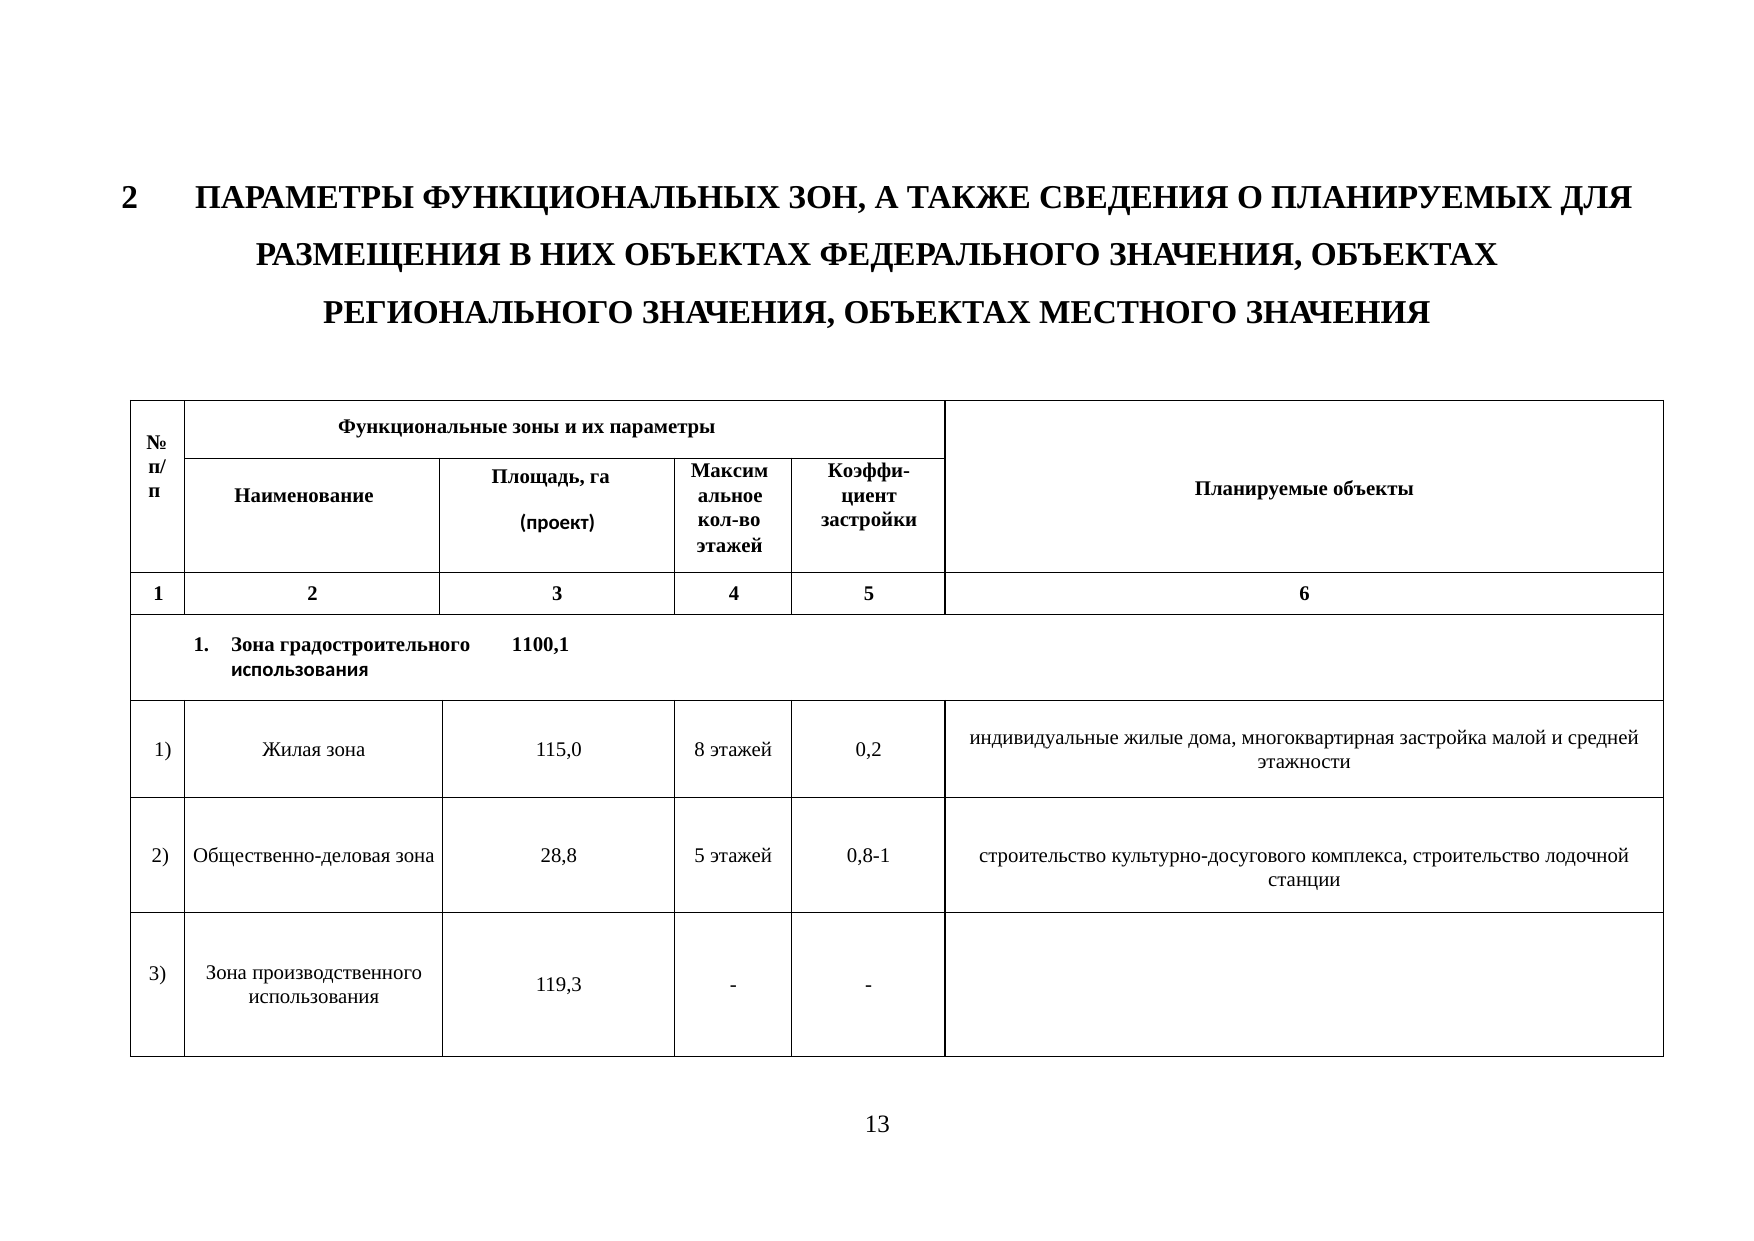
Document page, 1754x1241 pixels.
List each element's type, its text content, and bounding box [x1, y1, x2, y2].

table_header Планируемые объекты [946, 401, 1663, 572]
table_cell Зона производственного использования [185, 913, 442, 1056]
table_cell 28,8 [443, 798, 674, 912]
table_cell 2) [131, 798, 184, 912]
table_cell 3 [440, 573, 674, 613]
table_cell 0,8-1 [792, 798, 944, 912]
table_cell индивидуальные жилые дома, многоквартирная застройка малой и средней этажности [946, 701, 1663, 797]
table_cell Коэффи- циент застройки [792, 459, 944, 572]
table_cell Зона градостроительного 1100,1 использования [131, 615, 1663, 700]
table_cell - [792, 913, 944, 1056]
table_cell 2 [185, 573, 439, 613]
table_cell 8 этажей [675, 701, 791, 797]
table_cell 5 [792, 573, 944, 613]
table_cell 119,3 [443, 913, 674, 1056]
subtitle ПАРАМЕТРЫ ФУНКЦИОНАЛЬНЫХ ЗОН, А ТАКЖЕ СВЕДЕНИЯ О ПЛАНИРУЕМЫХ ДЛЯ РАЗМЕЩЕНИЯ В НИХ ОБЪЕКТАХ ФЕДЕРАЛЬНОГО ЗНАЧЕНИЯ, ОБЪЕКТАХ РЕГИОНАЛЬНОГО ЗНАЧЕНИЯ, ОБЪЕКТАХ МЕСТНОГО ЗНАЧЕНИЯ [118, 177, 1636, 331]
table_header Функциональные зоны и их параметры [185, 401, 944, 457]
table_cell 0,2 [792, 701, 944, 797]
table_cell Общественно-деловая зона [185, 798, 442, 912]
table_cell 3) [131, 913, 184, 1056]
table_cell строительство культурно-досугового комплекса, строительство лодочной станции [946, 798, 1663, 912]
table_cell - [675, 913, 791, 1056]
table_cell 1) [131, 701, 184, 797]
table_header № п/ п [131, 401, 184, 572]
table_cell 6 [946, 573, 1663, 613]
table_cell Жилая зона [185, 701, 442, 797]
table_cell 4 [675, 573, 791, 613]
table_cell 115,0 [443, 701, 674, 797]
table_cell 1 [131, 573, 184, 613]
table_cell Площадь, га (проект) [440, 459, 674, 572]
table_cell Наименование [185, 459, 439, 572]
table_cell [946, 913, 1663, 1056]
table_cell Максимальное кол-во этажей [675, 459, 791, 572]
table_cell 5 этажей [675, 798, 791, 912]
